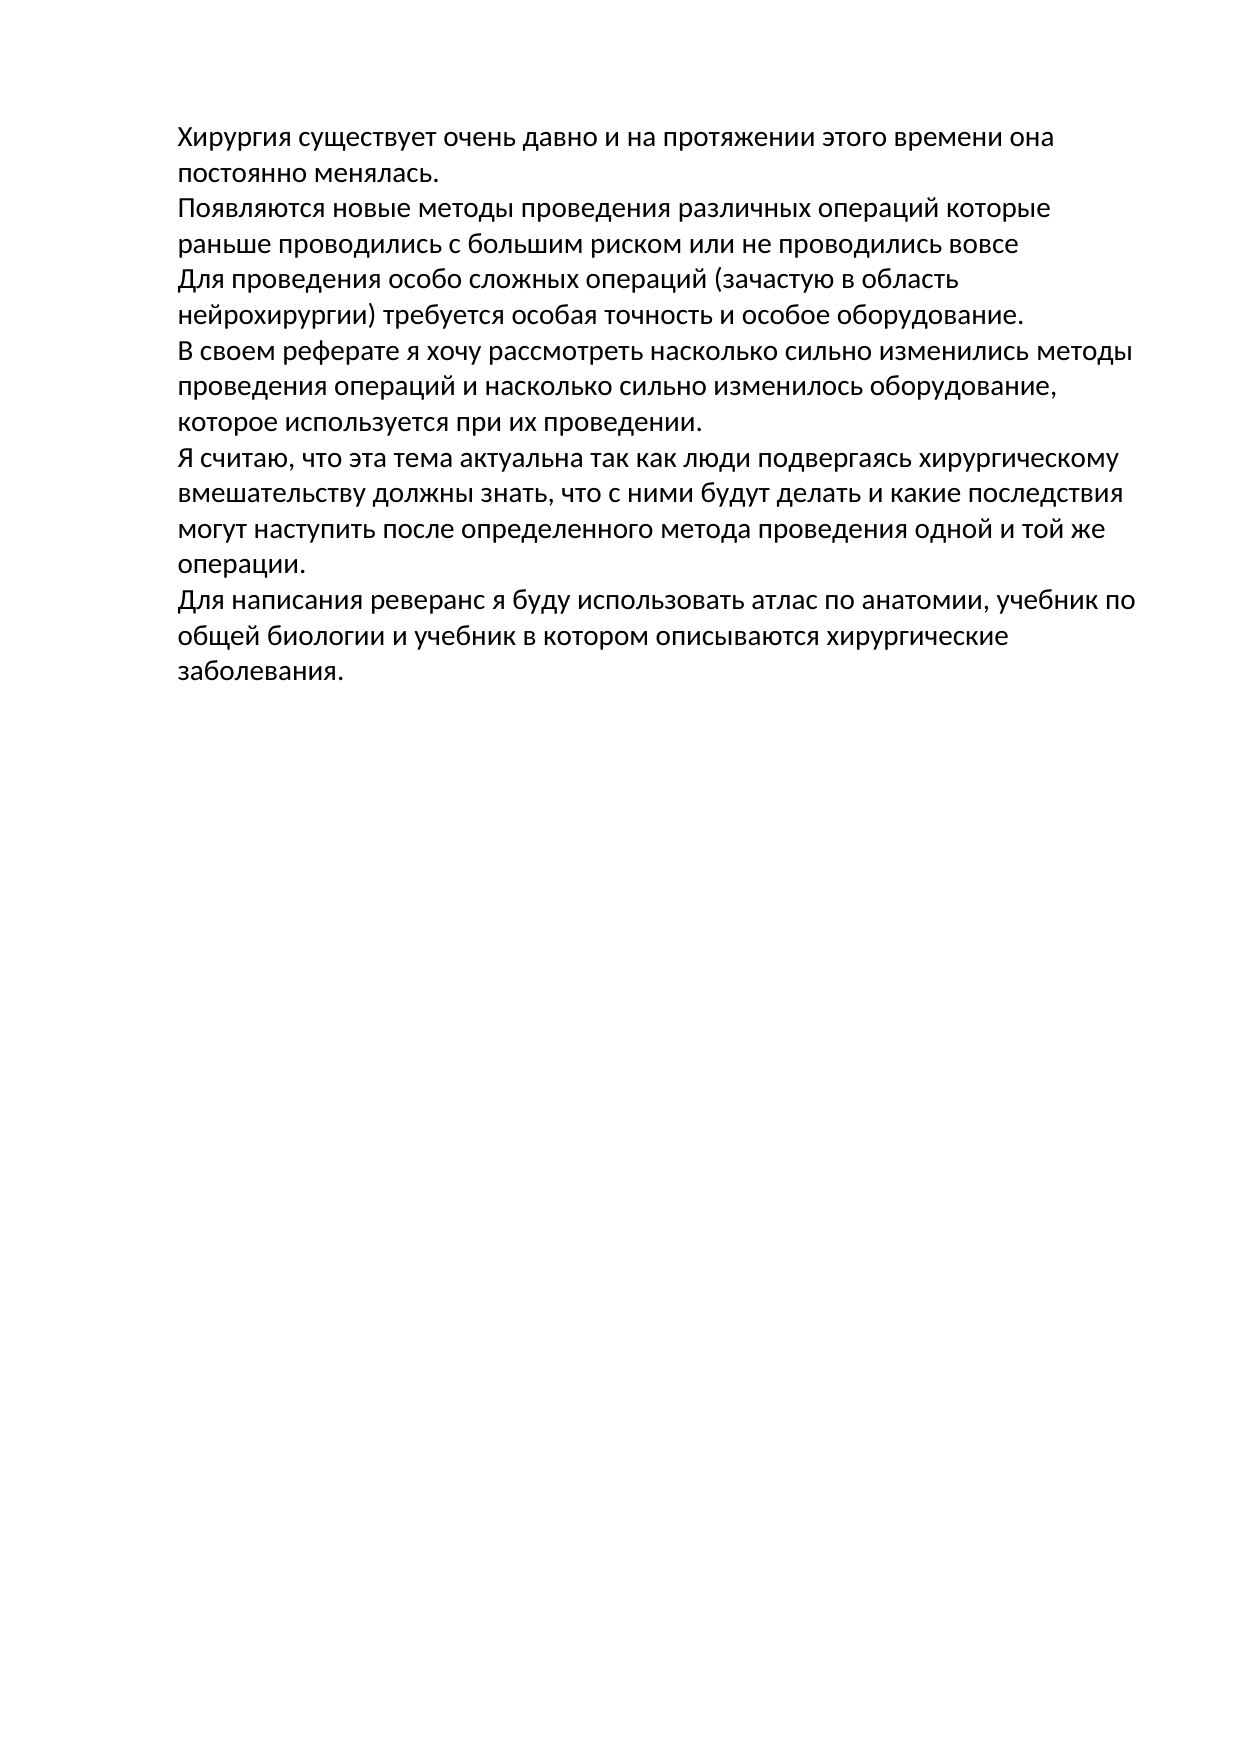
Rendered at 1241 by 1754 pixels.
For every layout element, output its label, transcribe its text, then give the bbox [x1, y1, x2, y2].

text Хирургия существует очень давно и на протяжении этого времени она постоянно менялась. [177, 118, 1152, 189]
text В своем реферате я хочу рассмотреть насколько сильно изменились методы проведения операций и насколько сильно изменилось оборудование, которое используется при их проведении. [177, 332, 1152, 439]
text Для написания реверанс я буду использовать атлас по анатомии, учебник по общей биологии и учебник в котором описываются хирургические заболевания. [177, 581, 1152, 688]
text Для проведения особо сложных операций (зачастую в область нейрохирургии) требуется особая точность и особое оборудование. [177, 261, 1152, 332]
text Появляются новые методы проведения различных операций которые раньше проводились с большим риском или не проводились вовсе [177, 189, 1152, 261]
text Я считаю, что эта тема актуальна так как люди подвергаясь хирургическому вмешательству должны знать, что с ними будут делать и какие последствия могут наступить после определенного метода проведения одной и той же операции. [177, 439, 1152, 581]
